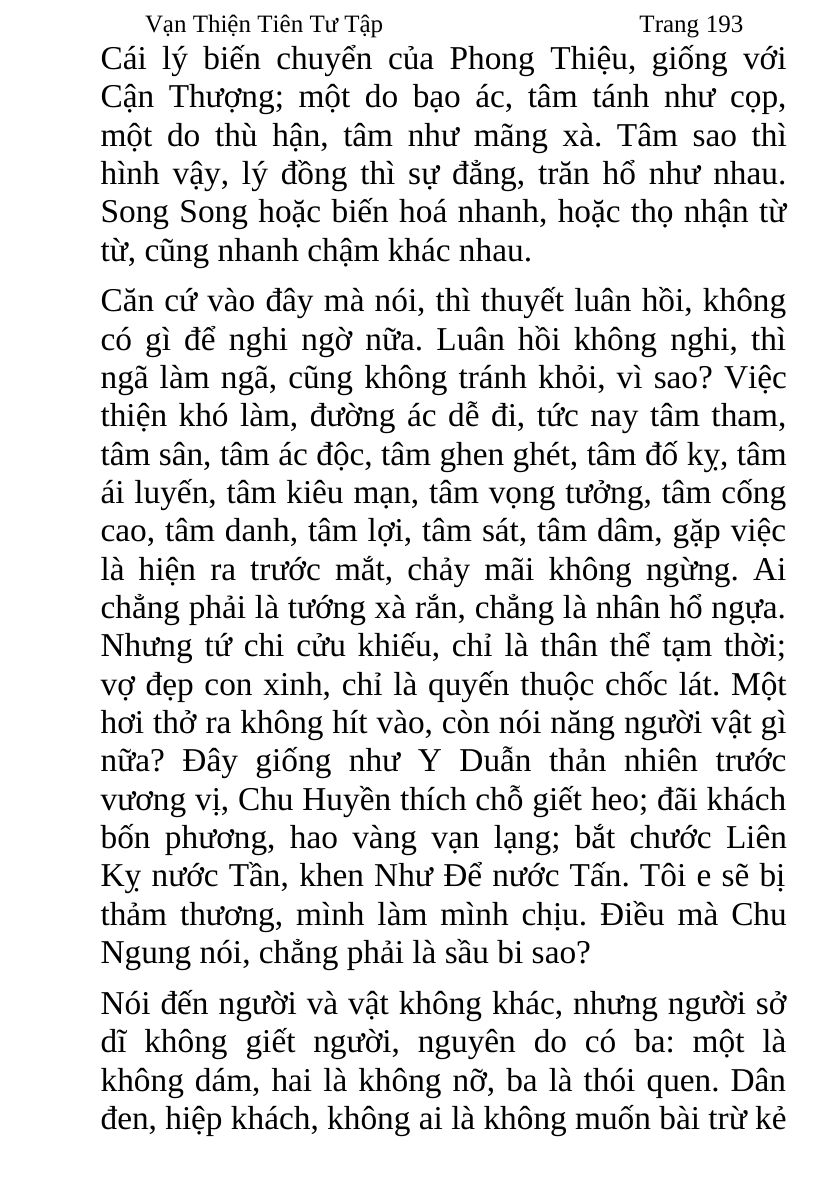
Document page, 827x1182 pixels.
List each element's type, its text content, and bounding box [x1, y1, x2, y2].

text Căn cứ vào đây mà nói, thì thuyết luân hồi, không có gì để nghi ngờ nữa. Luân hồi không nghi, thì ngã làm ngã, cũng không tránh khỏi, vì sao? Việc thiện khó làm, đường ác dễ đi, tức nay tâm tham, tâm sân, tâm ác độc, tâm ghen ghét, tâm đố kỵ, tâm ái luyến, tâm kiêu mạn, tâm vọng tưởng, tâm cống cao, tâm danh, tâm lợi, tâm sát, tâm dâm, gặp việc là hiện ra trước mắt, chảy mãi không ngừng. Ai chẳng phải là tướng xà rắn, chẳng là nhân hổ ngựa. Nhưng tứ chi cửu khiếu, chỉ là thân thể tạm thời; vợ đẹp con xinh, chỉ là quyến thuộc chốc lát. Một hơi thở ra không hít vào, còn nói năng người vật gì nữa? Đây giống như Y Duẫn thản nhiên trước vương vị, Chu Huyền thích chỗ giết heo; đãi khách bốn phương, hao vàng vạn lạng; bắt chước Liên Kỵ nước Tần, khen Như Để nước Tấn. Tôi e sẽ bị thảm thương, mình làm mình chịu. Điều mà Chu Ngung nói, chẳng phải là sầu bi sao? [100, 281, 787, 971]
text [100, 38, 787, 268]
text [100, 983, 787, 1136]
